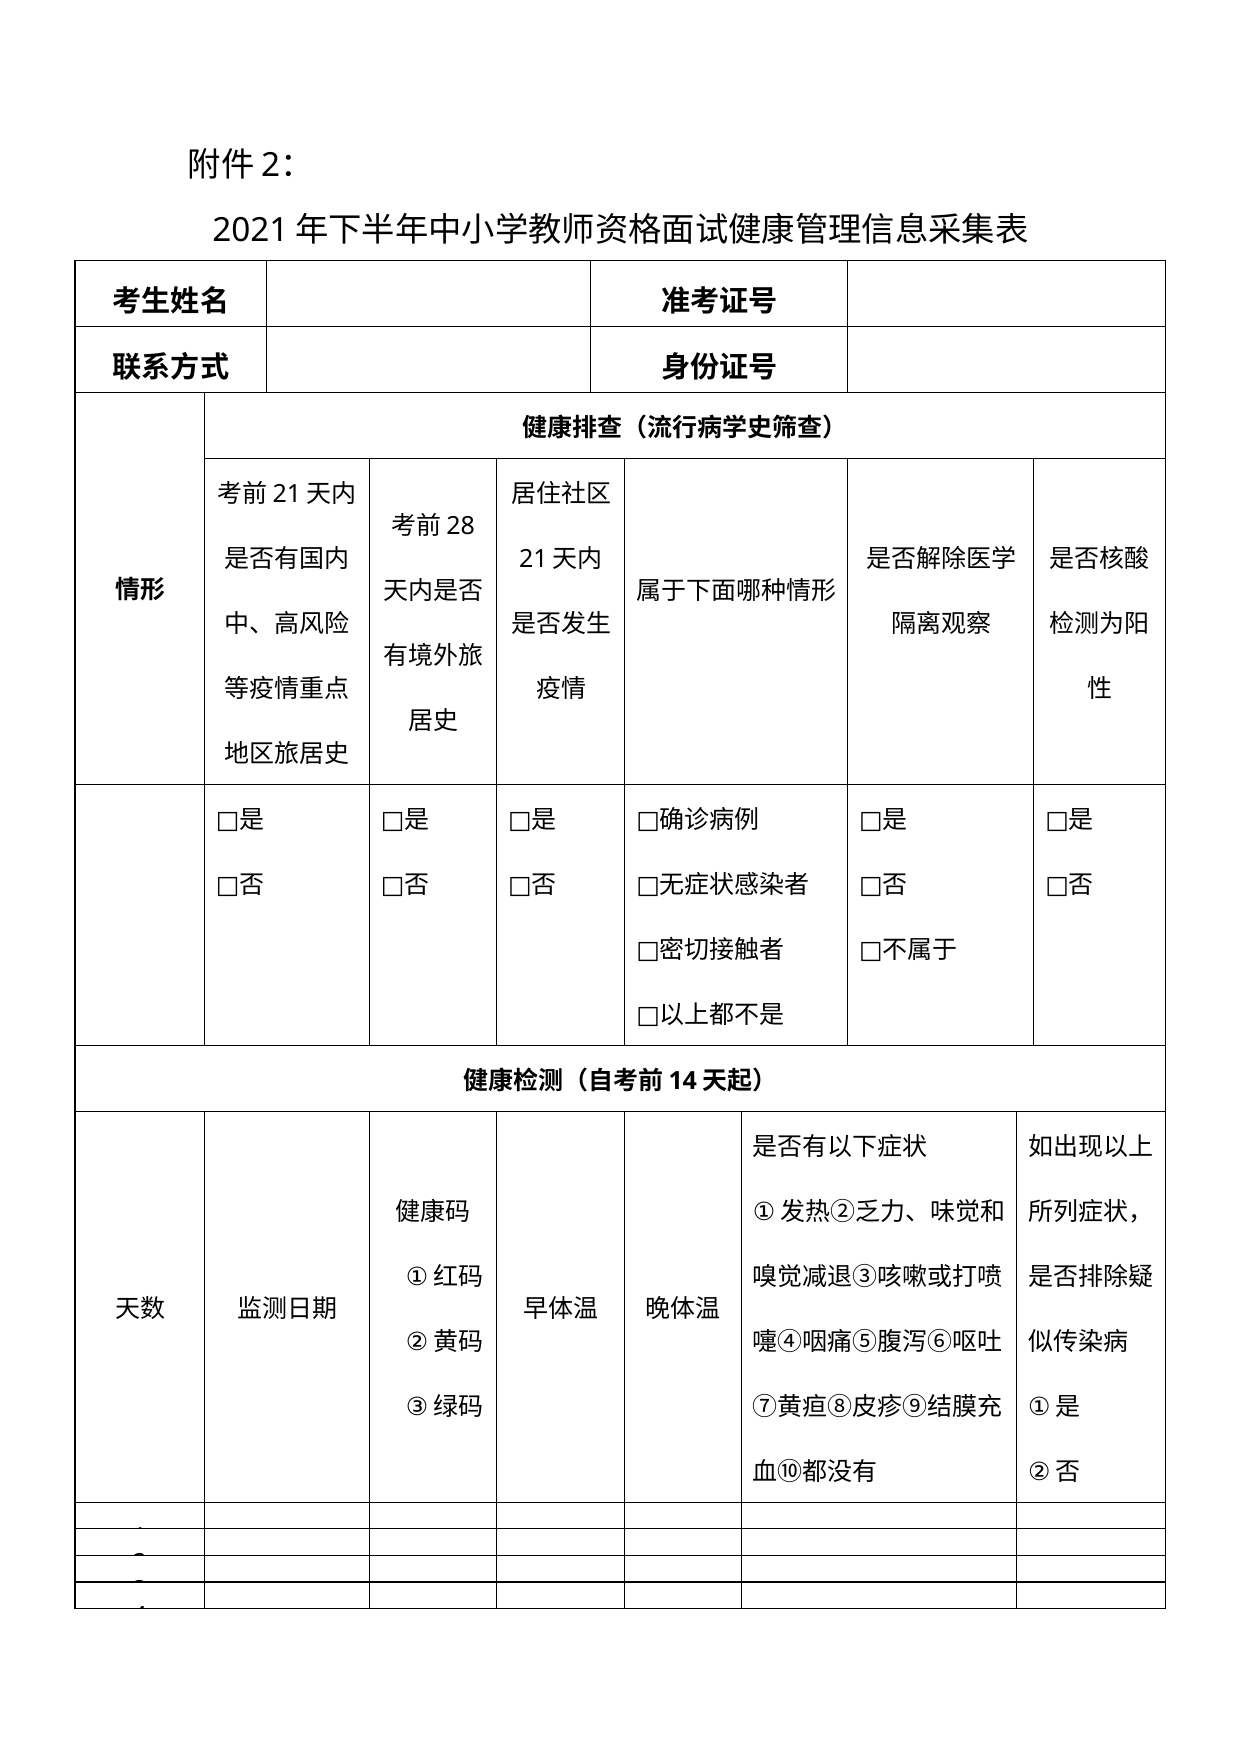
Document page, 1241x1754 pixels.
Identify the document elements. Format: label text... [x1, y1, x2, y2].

table_header 考生姓名 [76, 261, 266, 326]
table_cell 是否核酸检测为阳性 [1034, 459, 1165, 784]
table_cell 如出现以上所列症状，是否排除疑似传染病 ①是 ②否 [1017, 1112, 1165, 1502]
table_cell 联系方式 [76, 327, 266, 392]
table_cell [742, 1503, 1016, 1528]
table_cell [370, 1503, 496, 1528]
table_cell □是 □否 [205, 785, 369, 1045]
table_cell [370, 1529, 496, 1555]
table_cell [742, 1556, 1016, 1581]
table_cell [497, 1583, 624, 1608]
table_cell [497, 1529, 624, 1555]
table_cell [205, 1583, 369, 1608]
table_cell □是 □否 [497, 785, 624, 1045]
table_cell □是 □否 □不属于 [848, 785, 1033, 1045]
table_cell [1017, 1503, 1165, 1528]
table_cell 4 [76, 1583, 204, 1608]
table_cell 是否有以下症状 ①发热②乏力、味觉和嗅觉减退③咳嗽或打喷嚏④咽痛⑤腹泻⑥呕吐⑦黄疸⑧皮疹⑨结膜充血⑩都没有 [742, 1112, 1016, 1502]
table_cell [625, 1556, 741, 1581]
table_cell 健康检测（自考前14天起） [76, 1046, 1165, 1111]
table_cell [625, 1583, 741, 1608]
table_cell 2 [76, 1529, 204, 1555]
table_cell [205, 1503, 369, 1528]
text 2021年下半年中小学教师资格面试健康管理信息采集表 [187, 194, 1053, 259]
table_cell 天数 [76, 1112, 204, 1502]
table_cell 身份证号 [591, 327, 847, 392]
table_cell 晚体温 [625, 1112, 741, 1502]
table_cell 健康码 ①红码 ②黄码 ③绿码 [370, 1112, 496, 1502]
table_header 准考证号 [591, 261, 847, 326]
table_cell 是否解除医学隔离观察 [848, 459, 1033, 784]
table_cell [742, 1529, 1016, 1555]
table_cell 居住社区21天内是否发生疫情 [497, 459, 624, 784]
table_cell [370, 1583, 496, 1608]
table_cell [1017, 1583, 1165, 1608]
table_cell [848, 327, 1165, 392]
table_cell [76, 785, 204, 1045]
table_cell [742, 1583, 1016, 1608]
table_header [267, 261, 590, 326]
table_cell 3 [76, 1556, 204, 1581]
table_cell [267, 327, 590, 392]
table_cell [205, 1556, 369, 1581]
table_cell 早体温 [497, 1112, 624, 1502]
text 附件2： [187, 129, 1053, 194]
table_cell [1017, 1529, 1165, 1555]
table_cell [625, 1529, 741, 1555]
table_cell 考前21天内是否有国内中、高风险等疫情重点地区旅居史 [205, 459, 369, 784]
table_cell 属于下面哪种情形 [625, 459, 847, 784]
table_cell [497, 1503, 624, 1528]
table_cell [370, 1556, 496, 1581]
table_cell 1 [76, 1503, 204, 1528]
table_cell □确诊病例 □无症状感染者 □密切接触者 □以上都不是 [625, 785, 847, 1045]
table_cell 情形 [76, 393, 204, 784]
table_cell 监测日期 [205, 1112, 369, 1502]
table_cell 考前28天内是否有境外旅居史 [370, 459, 496, 784]
table_cell □是 □否 [1034, 785, 1165, 1045]
table_cell [1017, 1556, 1165, 1581]
table_cell [625, 1503, 741, 1528]
table_cell □是 □否 [370, 785, 496, 1045]
table_cell 健康排查（流行病学史筛查） [205, 393, 1165, 458]
table_cell [497, 1556, 624, 1581]
table_cell [205, 1529, 369, 1555]
table_header [848, 261, 1165, 326]
